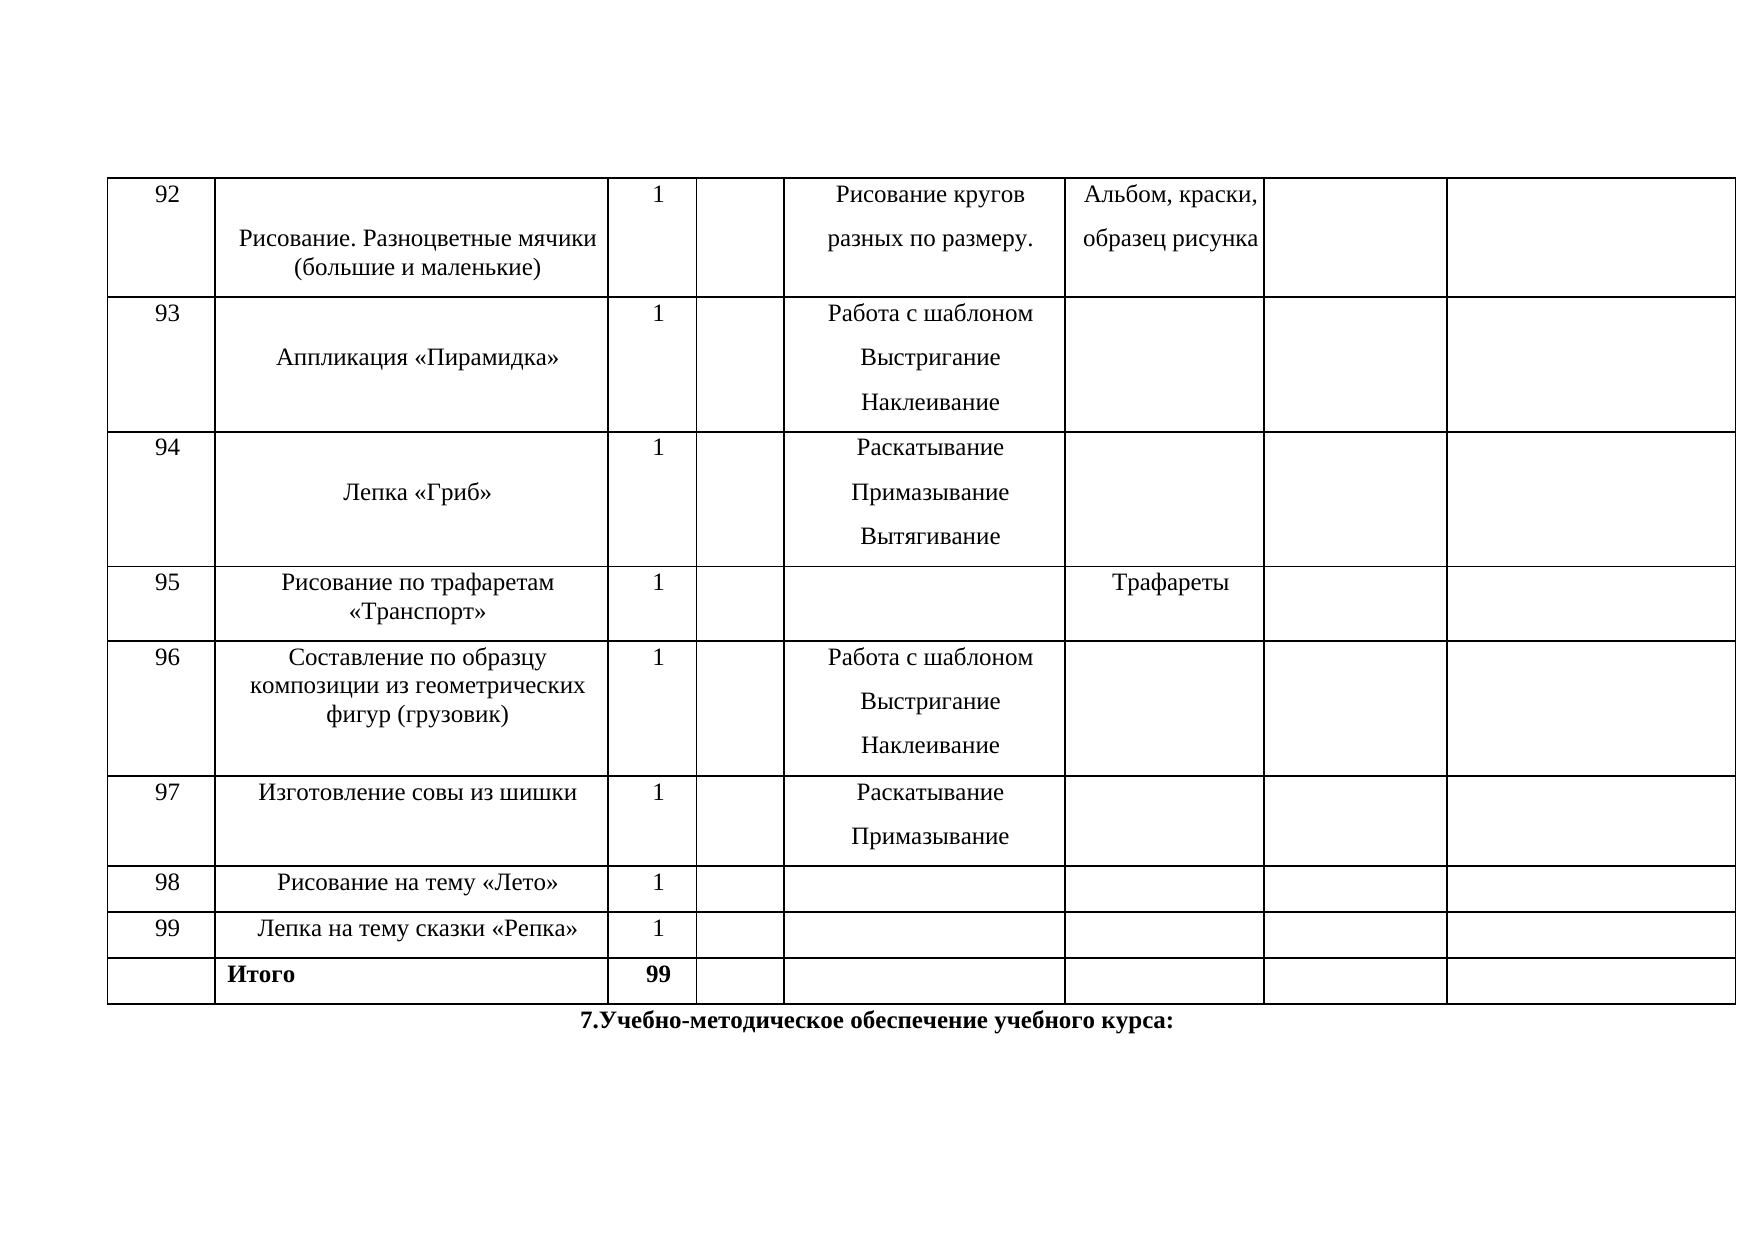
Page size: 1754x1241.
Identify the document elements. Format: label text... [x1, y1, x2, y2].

table_cell [1265, 433, 1446, 566]
table_cell [697, 913, 783, 957]
table_cell [1265, 567, 1446, 640]
table_cell 98 [108, 867, 214, 911]
table_cell 1 [609, 777, 696, 865]
table_cell Лепка на тему сказки «Репка» [216, 913, 607, 957]
table_cell [1448, 642, 1735, 775]
table_cell [1448, 179, 1735, 296]
table_cell Трафареты [1066, 567, 1263, 640]
table_cell 1 [609, 913, 696, 957]
table_cell 1 [609, 567, 696, 640]
table_cell [1448, 777, 1735, 865]
table_cell 97 [108, 777, 214, 865]
table_cell 1 [609, 179, 696, 296]
table_cell [1066, 959, 1263, 1003]
table_cell [785, 867, 1064, 911]
table_cell [697, 867, 783, 911]
table_cell 1 [609, 433, 696, 566]
table_cell Раскатывание Примазывание Вытягивание [785, 433, 1064, 566]
table_cell [1066, 642, 1263, 775]
table_cell 1 [609, 867, 696, 911]
table_cell 92 [108, 179, 214, 296]
table_cell [1265, 959, 1446, 1003]
table_cell 99 [108, 913, 214, 957]
table_cell 93 [108, 298, 214, 431]
table_cell Рисование кругов разных по размеру. [785, 179, 1064, 296]
table_cell 99 [609, 959, 696, 1003]
table_cell [697, 777, 783, 865]
table_cell [1448, 567, 1735, 640]
table_cell Раскатывание Примазывание [785, 777, 1064, 865]
table_cell Составление по образцу композиции из геометрических фигур (грузовик) [216, 642, 607, 775]
table_cell [1448, 959, 1735, 1003]
table_cell [785, 913, 1064, 957]
table_cell [1265, 179, 1446, 296]
table_cell [697, 298, 783, 431]
table_cell Работа с шаблоном Выстригание Наклеивание [785, 298, 1064, 431]
table_cell [697, 433, 783, 566]
table_cell 94 [108, 433, 214, 566]
table_cell Итого [216, 959, 607, 1003]
table_cell Рисование по трафаретам «Транспорт» [216, 567, 607, 640]
table_cell Рисование. Разноцветные мячики (большие и маленькие) [216, 179, 607, 296]
table_cell [1066, 867, 1263, 911]
table_cell [1448, 913, 1735, 957]
table_cell [1066, 777, 1263, 865]
table_cell Рисование на тему «Лето» [216, 867, 607, 911]
table_cell Аппликация «Пирамидка» [216, 298, 607, 431]
table_cell [1265, 867, 1446, 911]
table_cell [697, 567, 783, 640]
table_cell Альбом, краски, образец рисунка [1066, 179, 1263, 296]
table_cell [785, 959, 1064, 1003]
table_cell [1265, 298, 1446, 431]
table_cell 95 [108, 567, 214, 640]
table_cell [1066, 298, 1263, 431]
table_cell Лепка «Гриб» [216, 433, 607, 566]
table_cell [1448, 298, 1735, 431]
text 7.Учебно-методическое обеспечение учебного курса: [118, 1005, 1636, 1033]
table_cell [1066, 433, 1263, 566]
table_cell [1265, 913, 1446, 957]
table_cell [697, 179, 783, 296]
table_cell 1 [609, 298, 696, 431]
table_cell [1066, 913, 1263, 957]
table_cell [697, 959, 783, 1003]
table_cell [1448, 867, 1735, 911]
table_cell [1265, 777, 1446, 865]
table_cell Работа с шаблоном Выстригание Наклеивание [785, 642, 1064, 775]
table_cell [785, 567, 1064, 640]
table_cell [1448, 433, 1735, 566]
table_cell 1 [609, 642, 696, 775]
table_cell [1265, 642, 1446, 775]
table_cell 96 [108, 642, 214, 775]
table_cell Изготовление совы из шишки [216, 777, 607, 865]
table_cell [108, 959, 214, 1003]
table_cell [697, 642, 783, 775]
